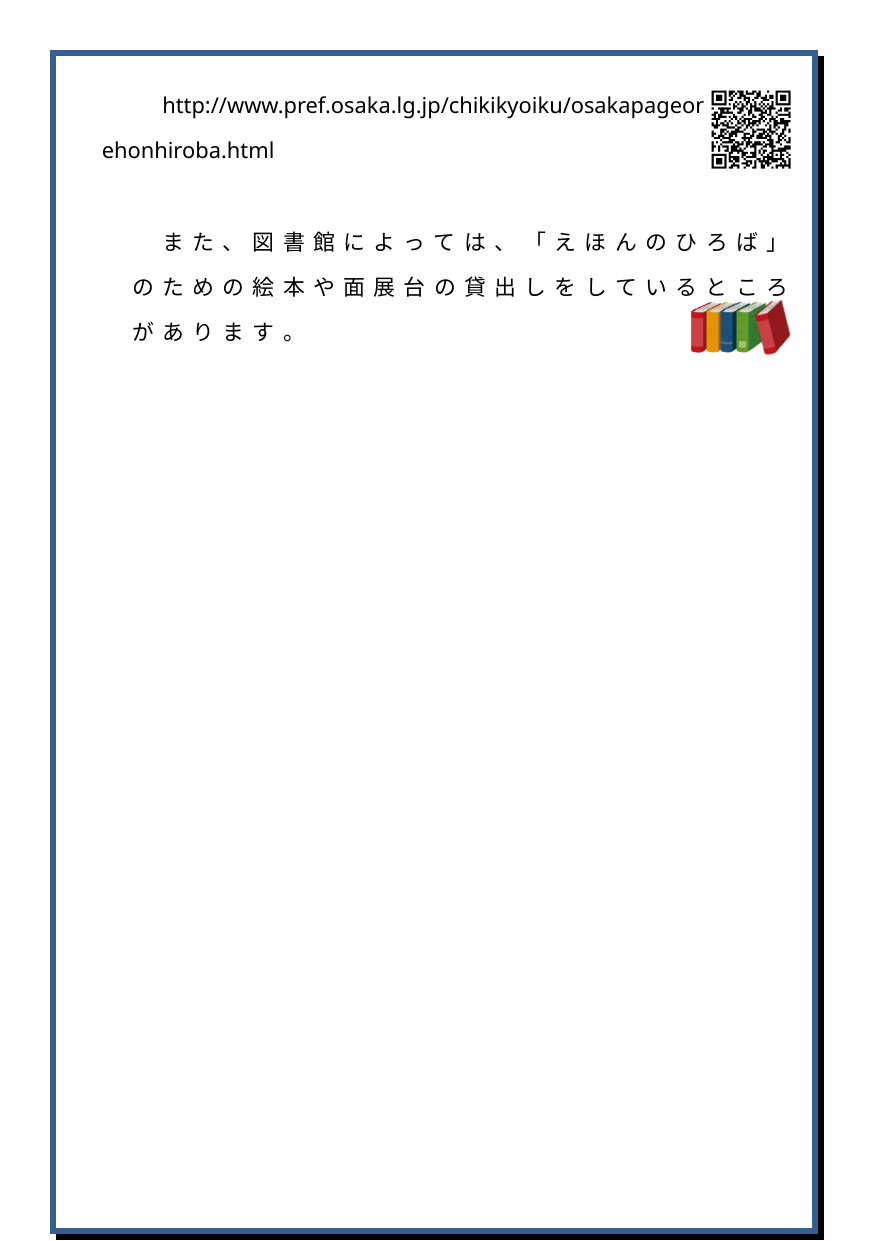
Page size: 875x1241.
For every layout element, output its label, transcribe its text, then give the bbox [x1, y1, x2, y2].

picture [686, 297, 797, 357]
text http://www.pref.osaka.lg.jp/chikikyoiku/osakapageone/ehonhiroba.html [82, 82, 703, 173]
picture [703, 82, 798, 177]
text また、図書館によっては、「えほんのひろば」のための絵本や面展台の貸出しをしているところがあります。 [112, 218, 796, 354]
